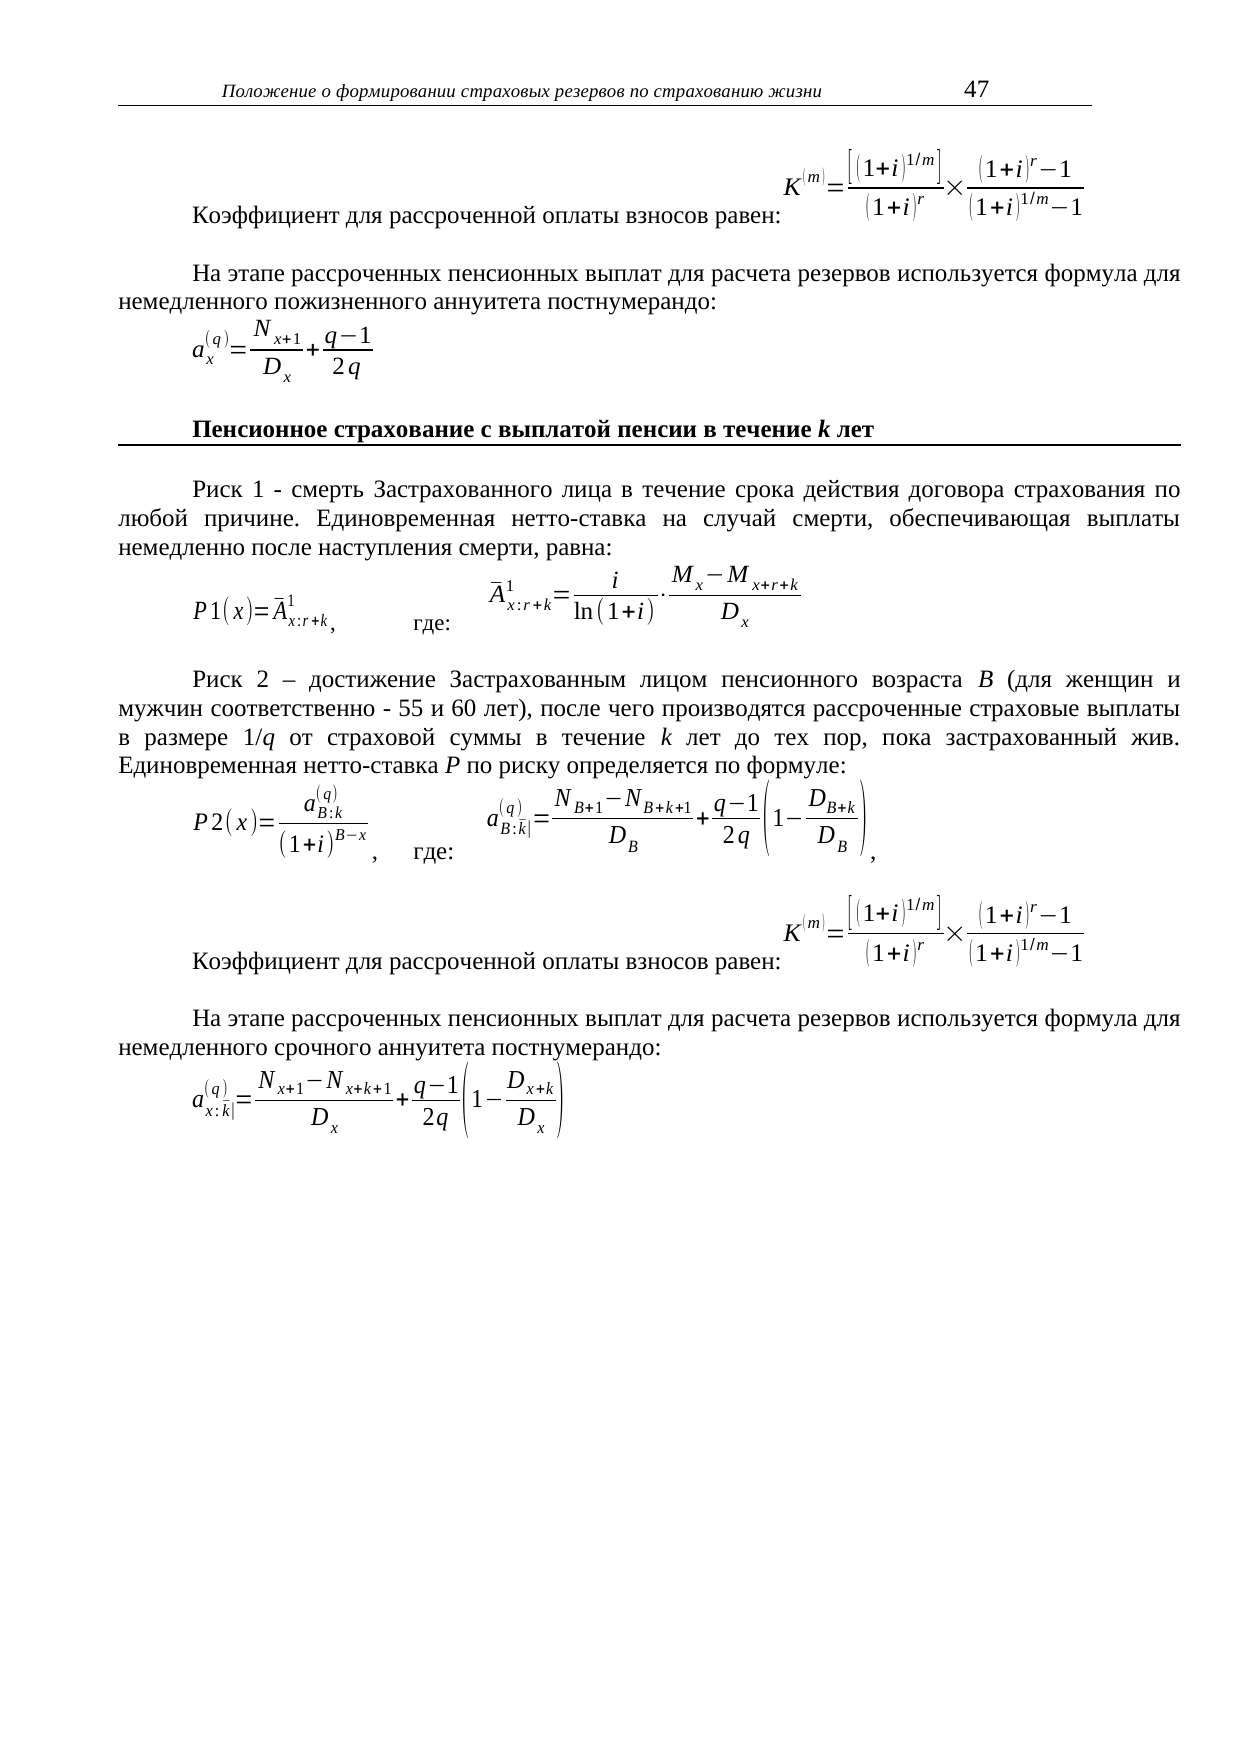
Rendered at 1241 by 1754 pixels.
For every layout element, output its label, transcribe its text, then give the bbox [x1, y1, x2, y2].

text На этапе рассроченных пенсионных выплат для расчета резервов используется формула для немедленного срочного аннуитета постнумерандо: [118, 1003, 1181, 1061]
text Риск 1 - смерть Застрахованного лица в течение срока действия договора страхования по любой причине. Единовременная нетто-ставка на случай смерти, обеспечивающая выплаты немедленно после наступления смерти, равна: [118, 474, 1181, 561]
text На этапе рассроченных пенсионных выплат для расчета резервов используется формула для немедленного пожизненного аннуитета постнумерандо: [118, 258, 1181, 315]
text Коэффициент для рассроченной оплаты взносов равен: [118, 893, 1181, 974]
text , где: , [118, 779, 1181, 865]
text , где: [118, 561, 1181, 635]
text Коэффициент для рассроченной оплаты взносов равен: [118, 148, 1181, 229]
text Риск 2 – достижение Застрахованным лицом пенсионного возраста В (для женщин и мужчин соответственно - 55 и 60 лет), после чего производятся рассроченные страховые выплаты в размере 1/q от страховой суммы в течение k лет до тех пор, пока застрахованный жив. Единовременная нетто-ставка Р по риску определяется по формуле: [118, 664, 1181, 779]
text Пенсионное страхование с выплатой пенсии в течение k лет [118, 414, 1181, 444]
